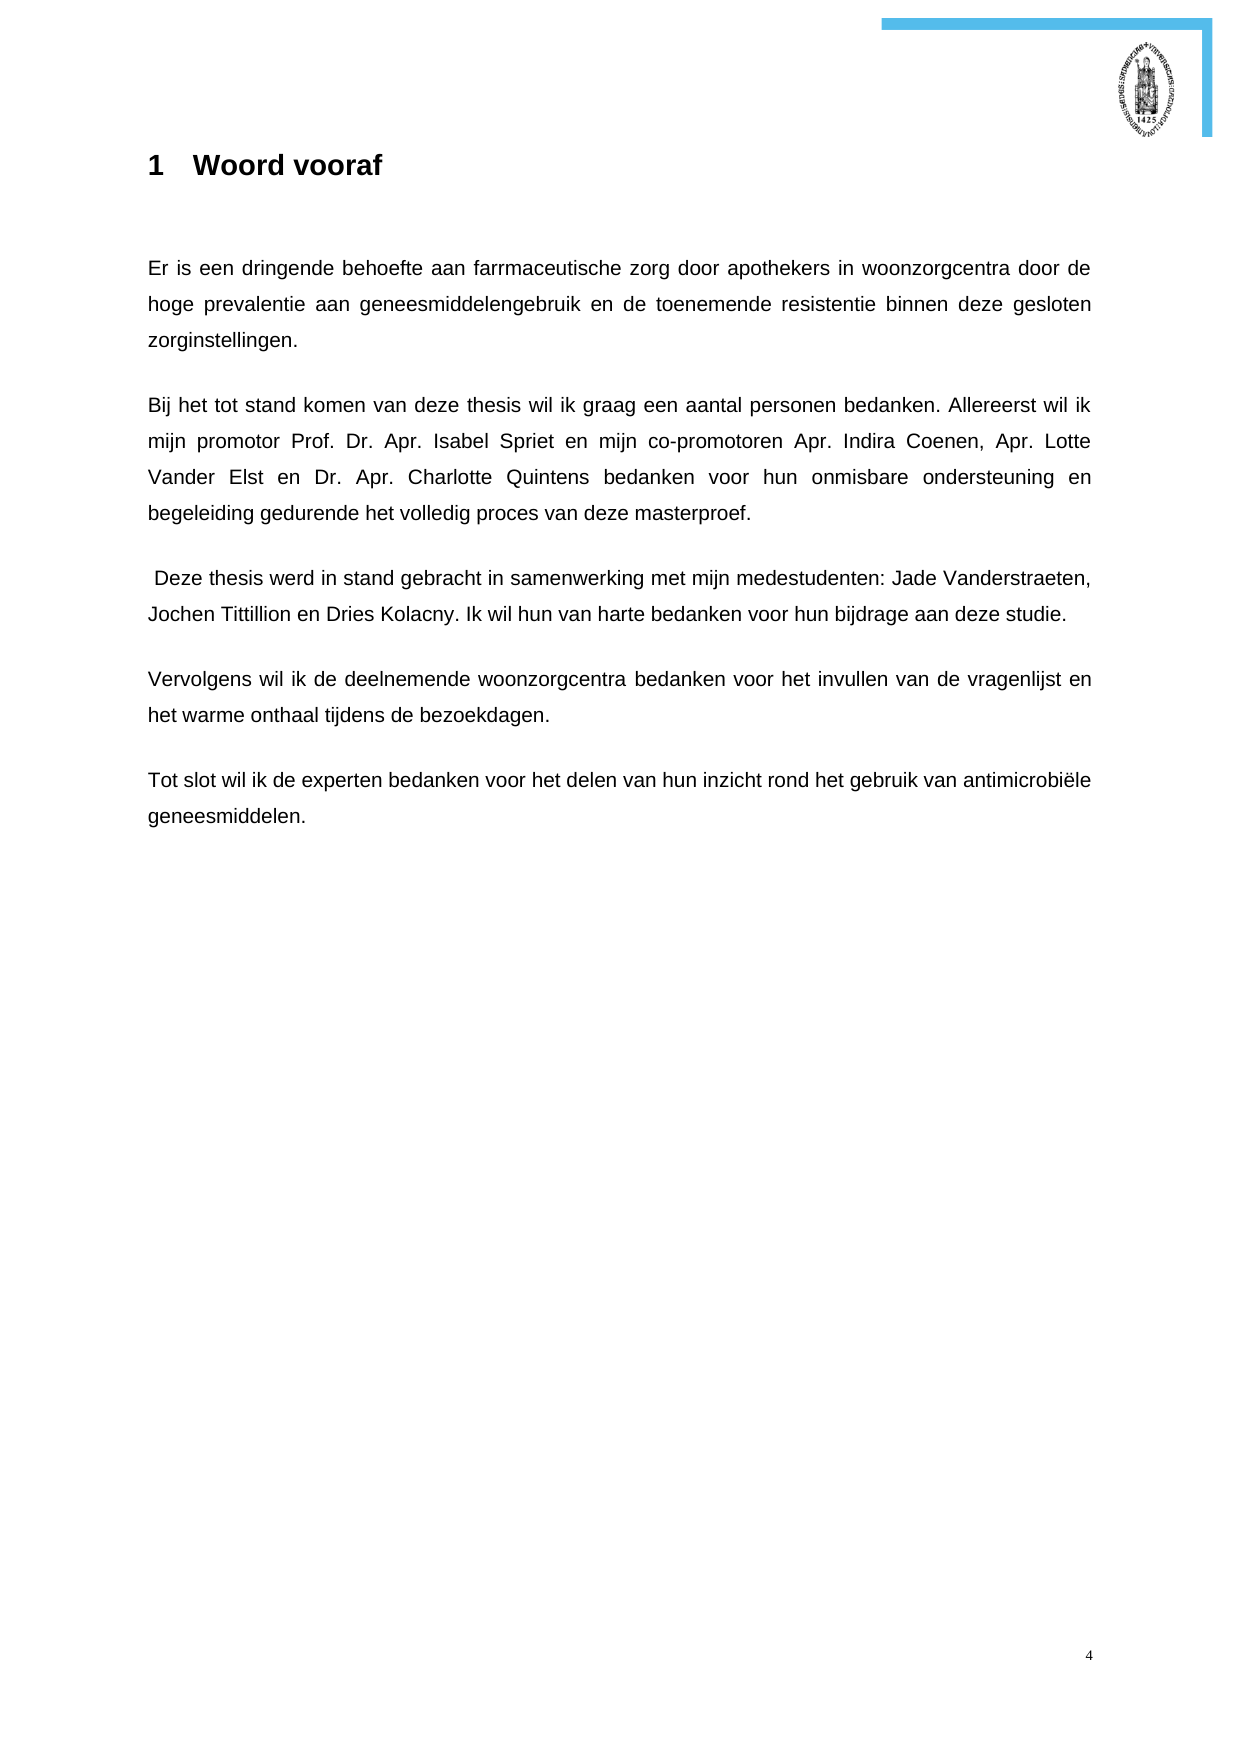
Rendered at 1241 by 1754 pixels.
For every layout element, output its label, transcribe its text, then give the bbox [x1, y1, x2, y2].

picture [881, 18, 1213, 137]
text Er is een dringende behoefte aan farrmaceutische zorg door apothekers in woonzorgcentra door de hoge prevalentie aan geneesmiddelengebruik en de toenemende resistentie binnen deze gesloten zorginstellingen. [148, 256, 1093, 352]
text Bij het tot stand komen van deze thesis wil ik graag een aantal personen bedanken. Allereerst wil ik mijn promotor Prof. Dr. Apr. Isabel Spriet en mijn co-promotoren Apr. Indira Coenen, Apr. Lotte Vander Elst en Dr. Apr. Charlotte Quintens bedanken voor hun onmisbare ondersteuning en begeleiding gedurende het volledig proces van deze masterproef. [148, 393, 1093, 525]
text Deze thesis werd in stand gebracht in samenwerking met mijn medestudenten: Jade Vanderstraeten, Jochen Tittillion en Dries Kolacny. Ik wil hun van harte bedanken voor hun bijdrage aan deze studie. [148, 566, 1093, 626]
text Vervolgens wil ik de deelnemende woonzorgcentra bedanken voor het invullen van de vragenlijst en het warme onthaal tijdens de bezoekdagen. [148, 667, 1093, 727]
text Tot slot wil ik de experten bedanken voor het delen van hun inzicht rond het gebruik van antimicrobiële geneesmiddelen. [148, 768, 1093, 828]
subtitle Woord vooraf [148, 148, 1093, 181]
